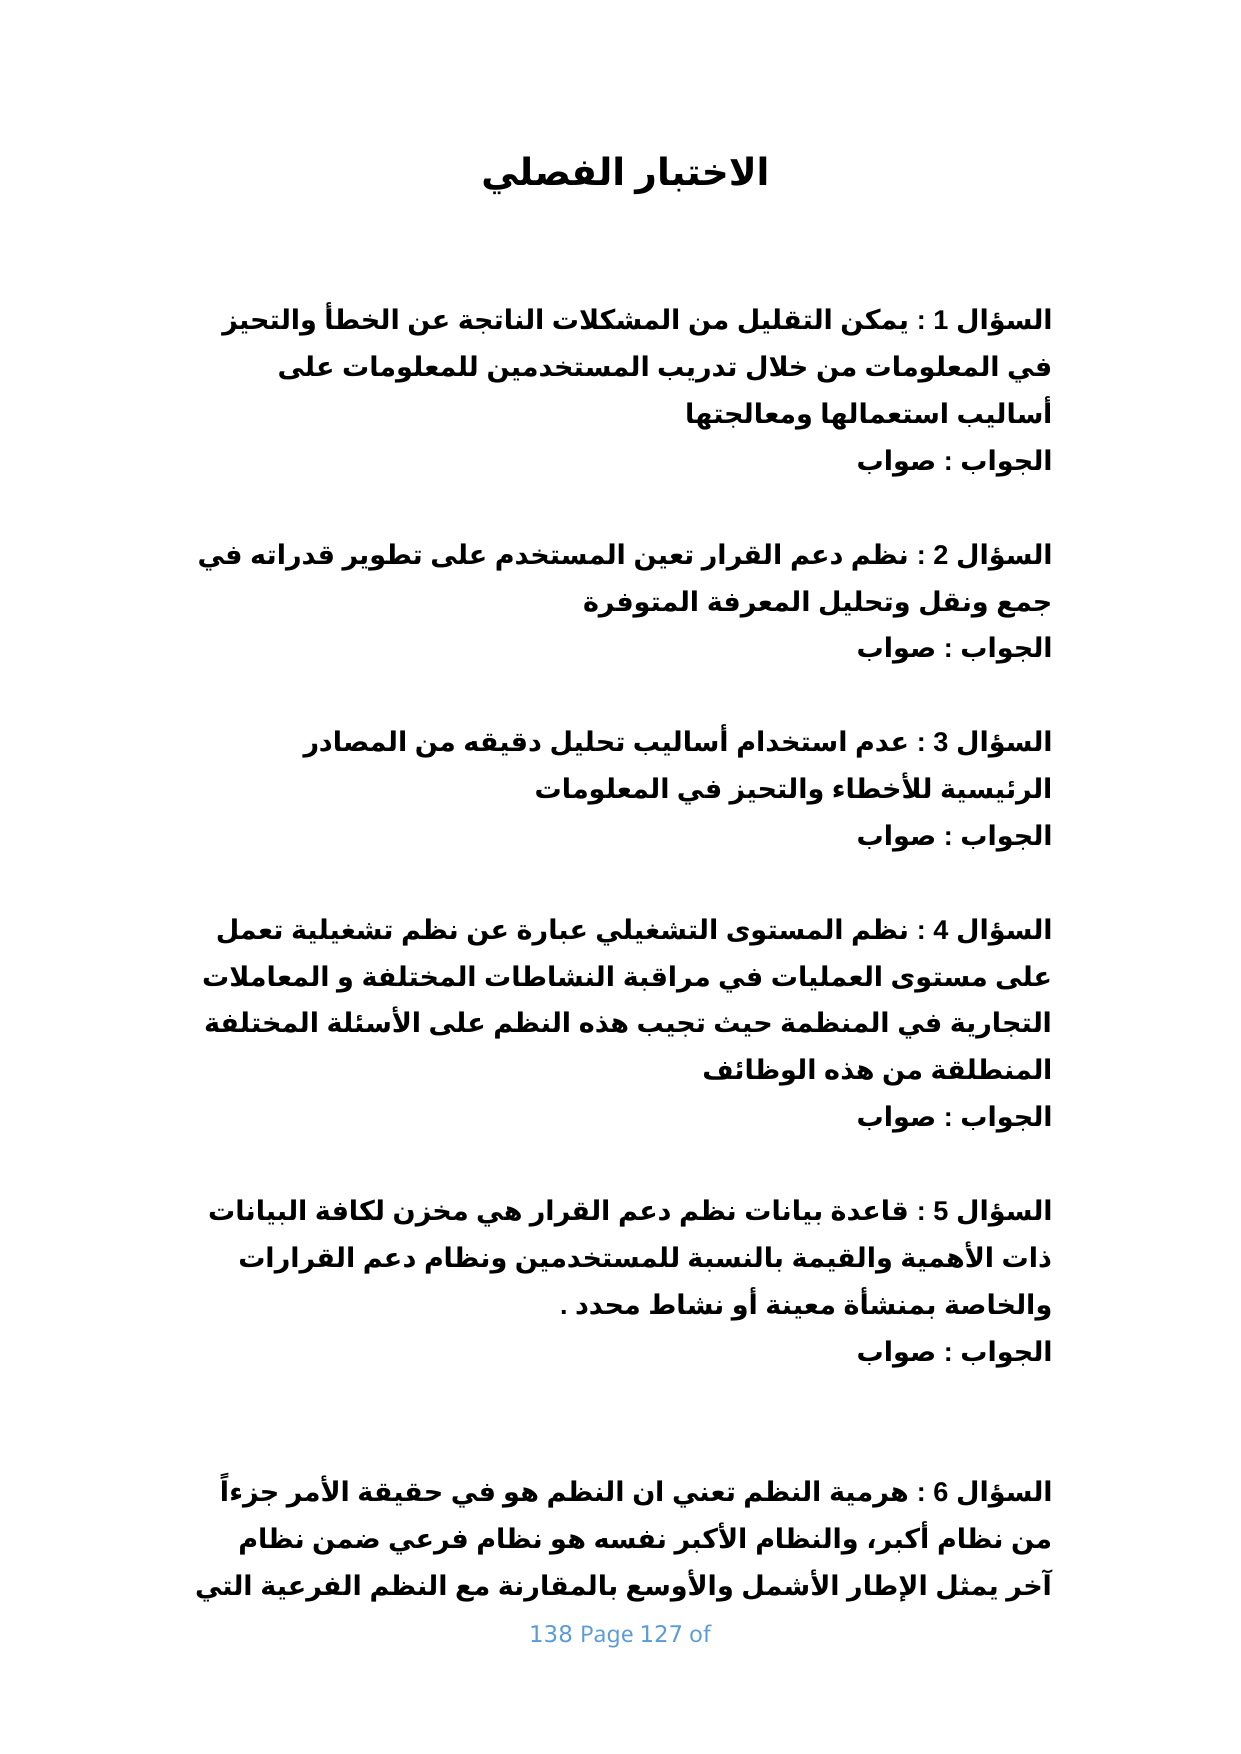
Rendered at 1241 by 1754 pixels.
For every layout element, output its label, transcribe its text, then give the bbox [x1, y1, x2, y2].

text السؤال 1 : يمكن التقليل من المشكلات الناتجة عن الخطأ والتحيز في المعلومات من خلال تدريب المستخدمين للمعلومات على أساليب استعمالها ومعالجتها الجواب : صواب السؤال 2 : نظم دعم القرار تعين المستخدم على تطوير قدراته في جمع ونقل وتحليل المعرفة المتوفرة الجواب : صواب السؤال 3 : عدم استخدام أساليب تحليل دقيقه من المصادر الرئيسية للأخطاء والتحيز في المعلومات الجواب : صواب السؤال 4 : نظم المستوى التشغيلي عبارة عن نظم تشغيلية تعمل على مستوى العمليات في مراقبة النشاطات المختلفة و المعاملات التجارية في المنظمة حيث تجيب هذه النظم على الأسئلة المختلفة المنطلقة من هذه الوظائف الجواب : صواب السؤال 5 : قاعدة بيانات نظم دعم القرار هي مخزن لكافة البيانات ذات الأهمية والقيمة بالنسبة للمستخدمين ونظام دعم القرارات والخاصة بمنشأة معينة أو نشاط محدد . الجواب : صواب [187, 304, 1053, 1414]
text الاختبار الفصلي [187, 150, 1053, 193]
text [187, 1429, 1053, 1601]
